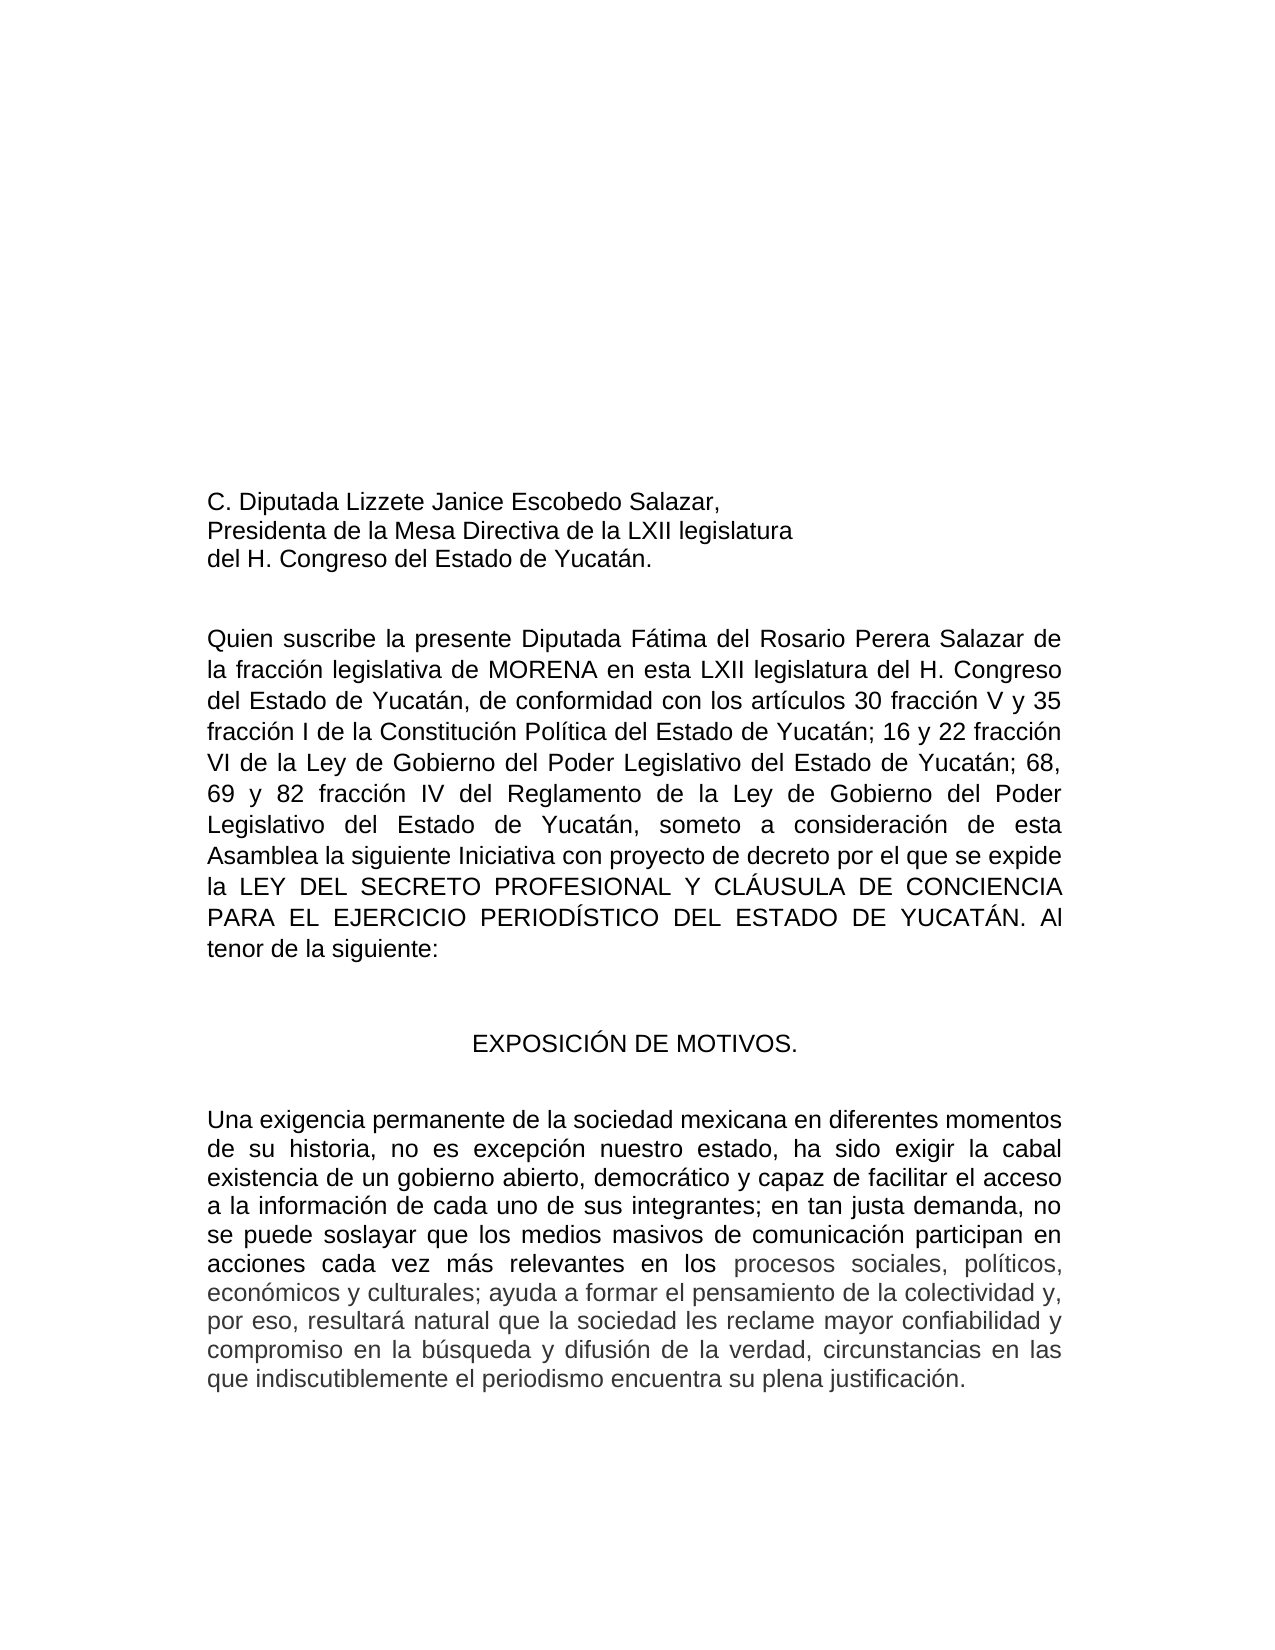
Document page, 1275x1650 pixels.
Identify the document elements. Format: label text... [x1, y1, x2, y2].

text Una exigencia permanente de la sociedad mexicana en diferentes momentos de su historia, no es excepción nuestro estado, ha sido exigir la cabal existencia de un gobierno abierto, democrático y capaz de facilitar el acceso a la información de cada uno de sus integrantes; en tan justa demanda, no se puede soslayar que los medios masivos de comunicación participan en acciones cada vez más relevantes en los procesos sociales, políticos, económicos y culturales; ayuda a formar el pensamiento de la colectividad y, por eso, resultará natural que la sociedad les reclame mayor confiabilidad y compromiso en la búsqueda y difusión de la verdad, circunstancias en las que indiscutiblemente el periodismo encuentra su plena justificación. [207, 1105, 1063, 1393]
text EXPOSICIÓN DE MOTIVOS. [207, 1029, 1063, 1058]
subtitle C. Diputada Lizzete Janice Escobedo Salazar, [207, 487, 1063, 516]
subtitle Presidenta de la Mesa Directiva de la LXII legislatura [207, 516, 1063, 544]
subtitle del H. Congreso del Estado de Yucatán. [207, 544, 1063, 573]
text Quien suscribe la presente Diputada Fátima del Rosario Perera Salazar de la fracción legislativa de MORENA en esta LXII legislatura del H. Congreso del Estado de Yucatán, de conformidad con los artículos 30 fracción V y 35 fracción I de la Constitución Política del Estado de Yucatán; 16 y 22 fracción VI de la Ley de Gobierno del Poder Legislativo del Estado de Yucatán; 68, 69 y 82 fracción IV del Reglamento de la Ley de Gobierno del Poder Legislativo del Estado de Yucatán, someto a consideración de esta Asamblea la siguiente Iniciativa con proyecto de decreto por el que se expide la LEY DEL SECRETO PROFESIONAL Y CLÁUSULA DE CONCIENCIA PARA EL EJERCICIO PERIODÍSTICO DEL ESTADO DE YUCATÁN. Al tenor de la siguiente: [207, 623, 1063, 963]
